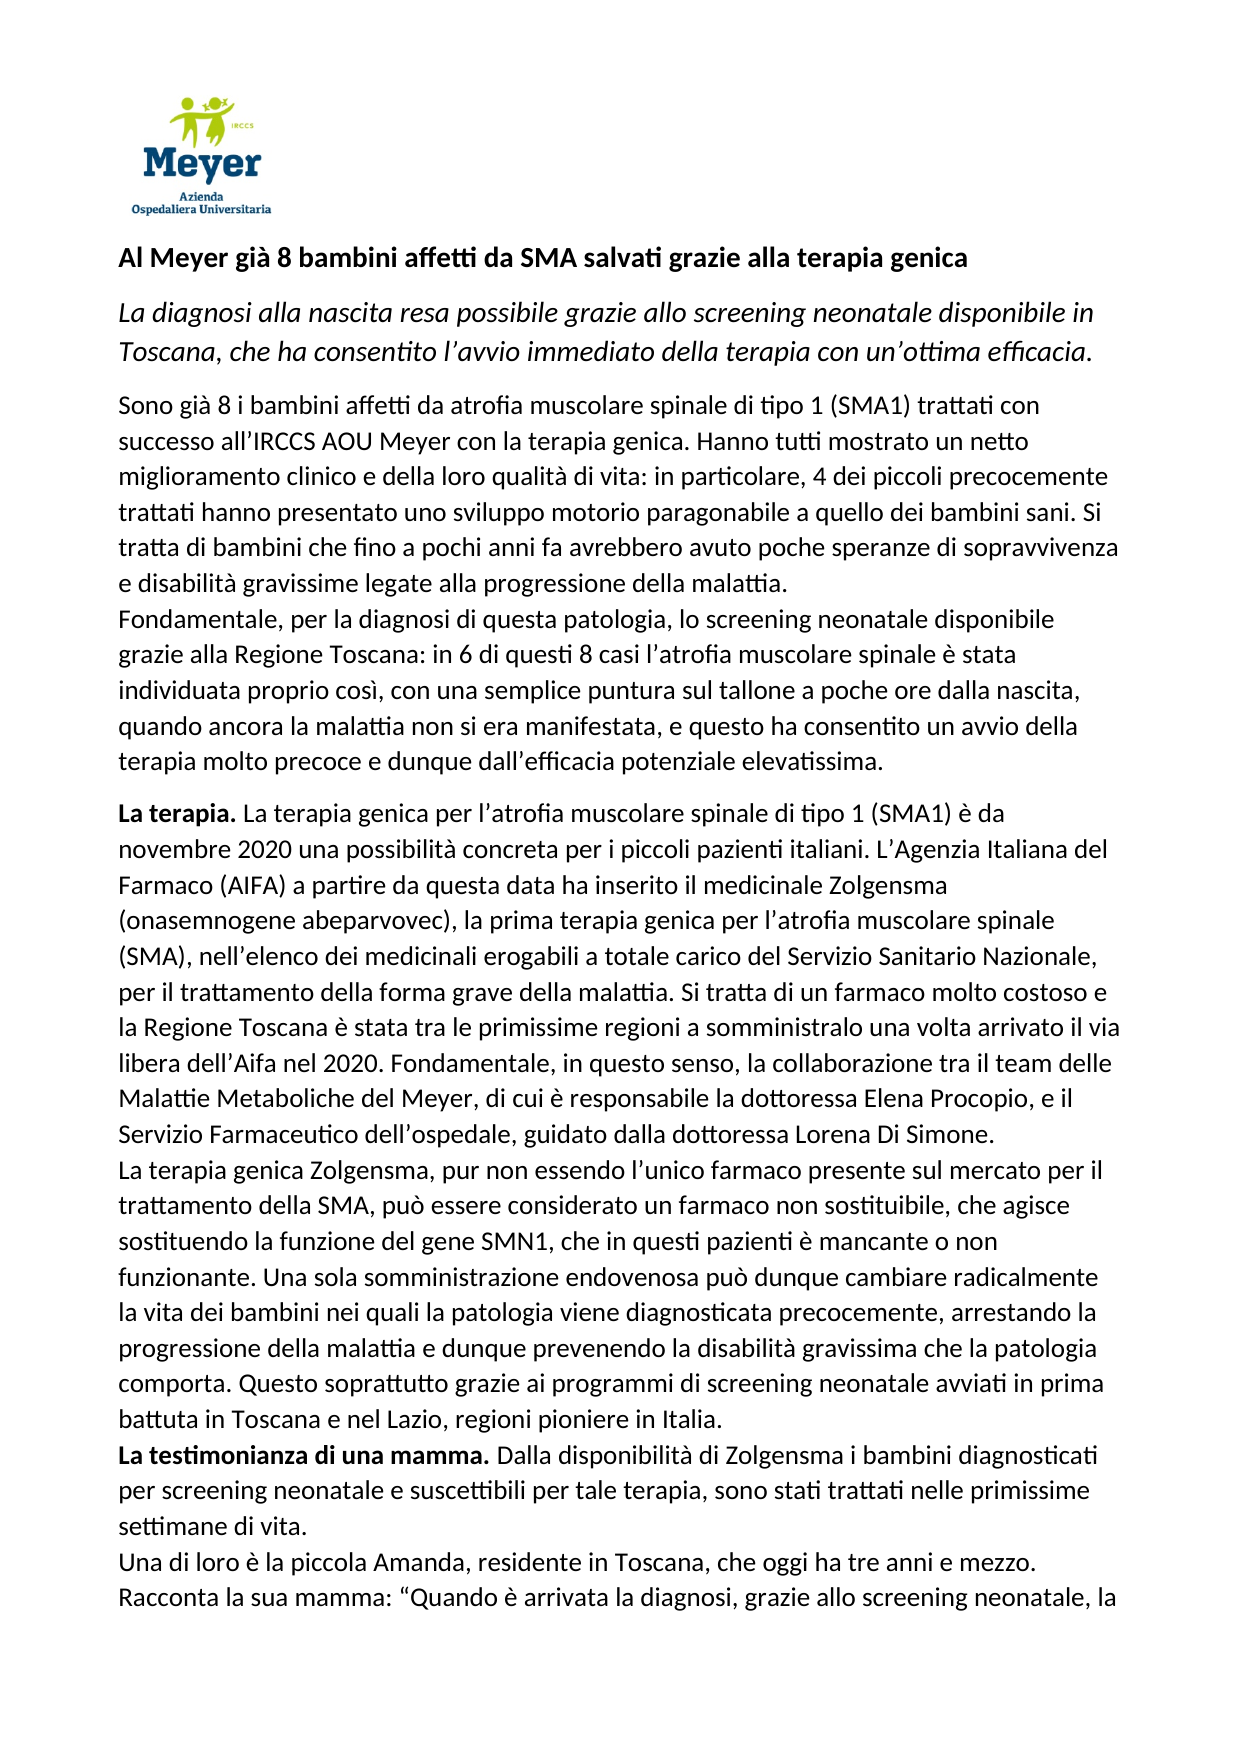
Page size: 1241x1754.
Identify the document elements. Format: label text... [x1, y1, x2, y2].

text Sono già 8 i bambini affetti da atrofia muscolare spinale di tipo 1 (SMA1) trattati con successo all’IRCCS AOU Meyer con la terapia genica. Hanno tutti mostrato un netto miglioramento clinico e della loro qualità di vita: in particolare, 4 dei piccoli precocemente trattati hanno presentato uno sviluppo motorio paragonabile a quello dei bambini sani. Si tratta di bambini che fino a pochi anni fa avrebbero avuto poche speranze di sopravvivenza e disabilità gravissime legate alla progressione della malattia. Fondamentale, per la diagnosi di questa patologia, lo screening neonatale disponibile grazie alla Regione Toscana: in 6 di questi 8 casi l’atrofia muscolare spinale è stata individuata proprio così, con una semplice puntura sul tallone a poche ore dalla nascita, quando ancora la malattia non si era manifestata, e questo ha consentito un avvio della terapia molto precoce e dunque dall’efficacia potenziale elevatissima. [118, 388, 1122, 777]
text La diagnosi alla nascita resa possibile grazie allo screening neonatale disponibile in Toscana, che ha consentito l’avvio immediato della terapia con un’ottima efficacia. [118, 294, 1122, 368]
text Al Meyer già 8 bambini affetti da SMA salvati grazie alla terapia genica [118, 239, 1122, 275]
picture [118, 73, 284, 240]
